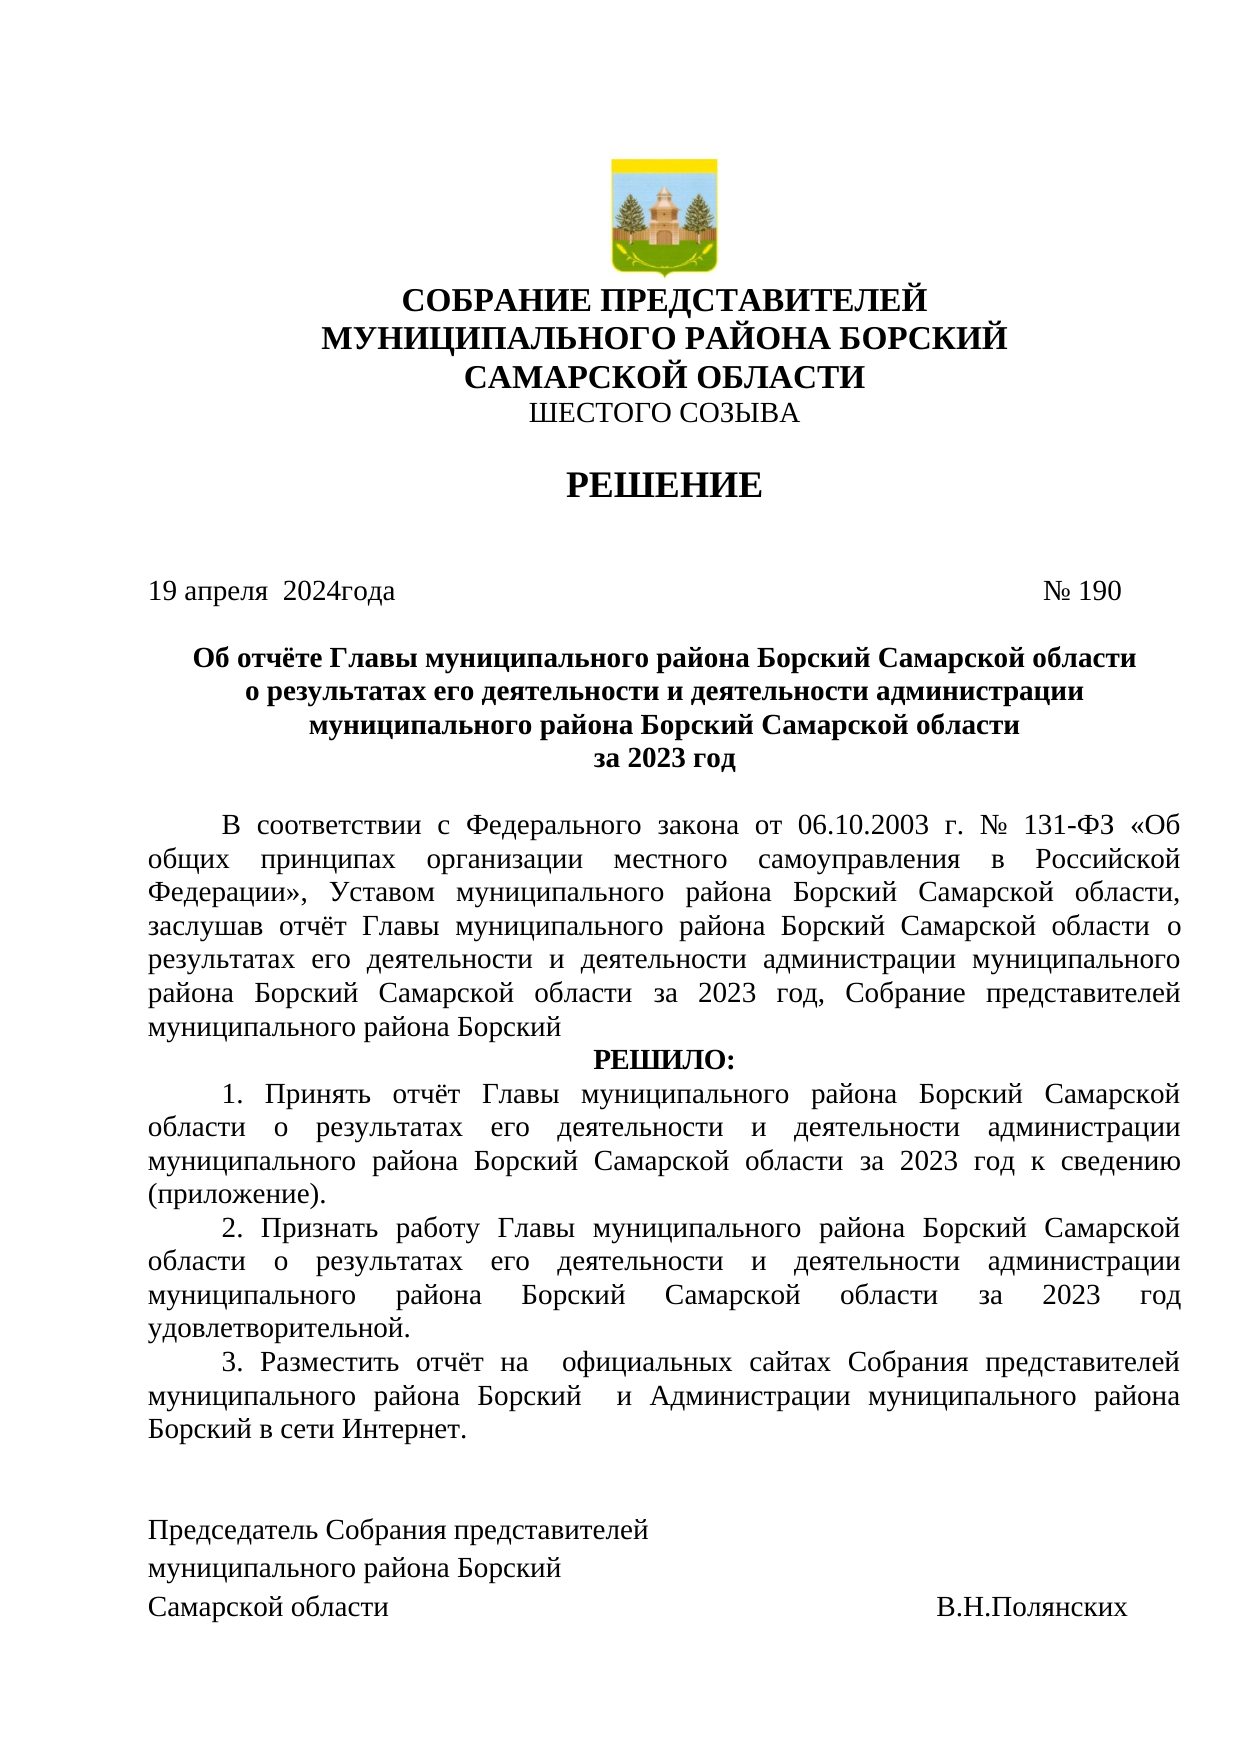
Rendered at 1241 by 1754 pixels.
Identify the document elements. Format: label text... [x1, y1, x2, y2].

text В соответствии с Федерального закона от 06.10.2003 г. № 131-ФЗ «Об общих принципах организации местного самоуправления в Российской Федерации», Уставом муниципального района Борский Самарской области, заслушав отчёт Главы муниципального района Борский Самарской области о результатах его деятельности и деятельности администрации муниципального района Борский Самарской области за 2023 год, Собрание представителей муниципального района Борский [148, 807, 1181, 1042]
text 1. Принять отчёт Главы муниципального района Борский Самарской области о результатах его деятельности и деятельности администрации муниципального района Борский Самарской области за 2023 год к сведению (приложение). [148, 1076, 1181, 1210]
text РЕШИЛО: [148, 1042, 1181, 1076]
text Об отчёте Главы муниципального района Борский Самарской области [148, 640, 1181, 673]
text ШЕСТОГО СОЗЫВА [148, 395, 1181, 429]
text Самарской области В.Н.Полянских [148, 1589, 1181, 1622]
text РЕШЕНИЕ [148, 462, 1181, 506]
text за 2023 год [148, 740, 1181, 774]
text муниципального района Борский [148, 1550, 1181, 1584]
text 19 апреля 2024года № 190 [148, 573, 1181, 606]
text о результатах его деятельности и деятельности администрации муниципального района Борский Самарской области [148, 673, 1181, 740]
text СОБРАНИЕ ПРЕДСТАВИТЕЛЕЙ [148, 280, 1181, 319]
text САМАРСКОЙ ОБЛАСТИ [148, 357, 1181, 395]
text 3. Разместить отчёт на официальных сайтах Собрания представителей муниципального района Борский и Администрации муниципального района Борский в сети Интернет. [148, 1344, 1181, 1445]
picture [608, 156, 721, 281]
text Председатель Собрания представителей [148, 1512, 1181, 1545]
text МУНИЦИПАЛЬНОГО РАЙОНА БОРСКИЙ [148, 319, 1181, 357]
text 2. Признать работу Главы муниципального района Борский Самарской области о результатах его деятельности и деятельности администрации муниципального района Борский Самарской области за 2023 год удовлетворительной. [148, 1210, 1181, 1344]
